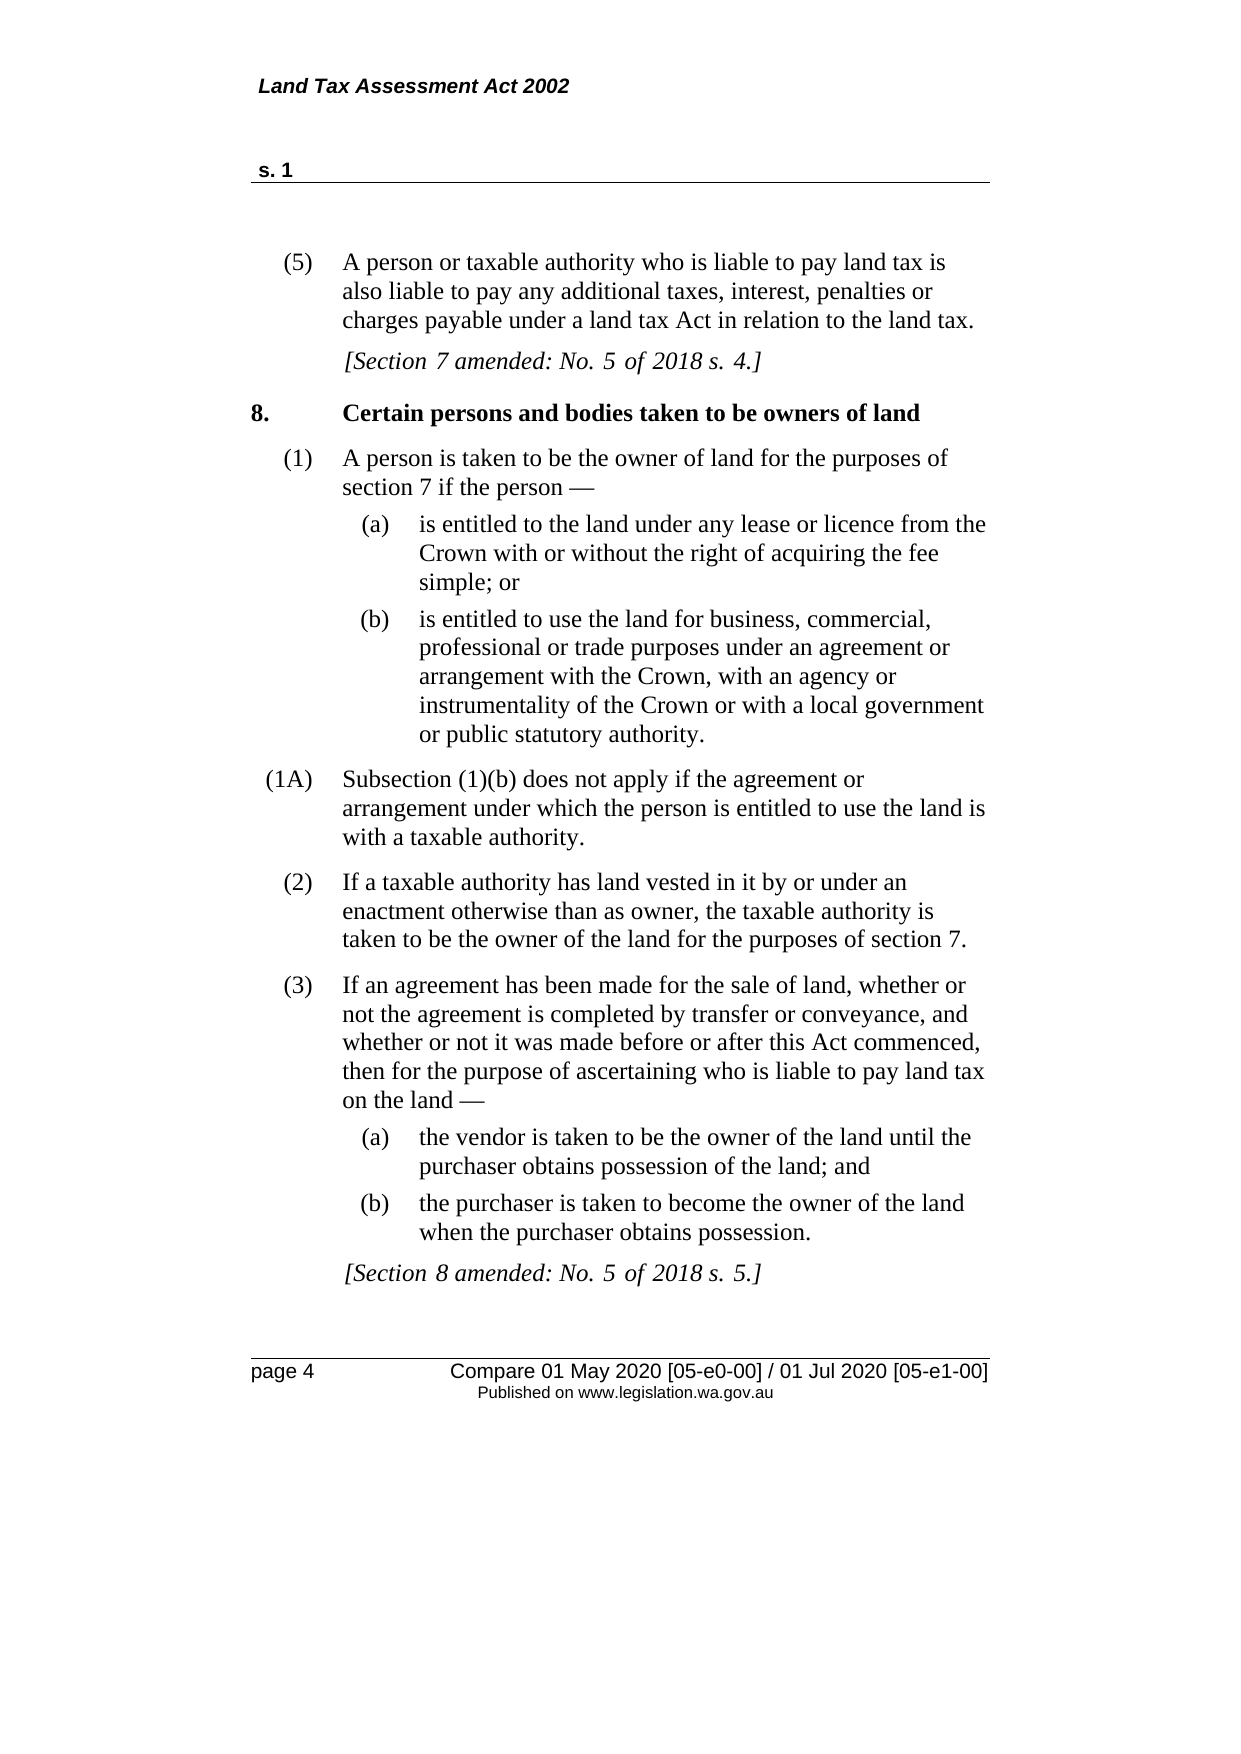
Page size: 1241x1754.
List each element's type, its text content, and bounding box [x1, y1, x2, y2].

text (1) A person is taken to be the owner of land for the purposes of section 7 if the person — [251, 443, 990, 501]
text (5) A person or taxable authority who is liable to pay land tax is also liable to pay any additional taxes, interest, penalties or charges payable under a land tax Act in relation to the land tax. [251, 247, 990, 334]
text (a) the vendor is taken to be the owner of the land until the purchaser obtains possession of the land; and [251, 1122, 990, 1179]
text (a) is entitled to the land under any lease or licence from the Crown with or without the right of acquiring the fee simple; or [251, 509, 990, 595]
text (b) the purchaser is taken to become the owner of the land when the purchaser obtains possession. [251, 1188, 990, 1245]
text (2) If a taxable authority has land vested in it by or under an enactment otherwise than as owner, the taxable authority is taken to be the owner of the land for the purposes of section 7. [251, 867, 990, 953]
text (1A) Subsection (1)(b) does not apply if the agreement or arrangement under which the person is entitled to use the land is with a taxable authority. [251, 764, 990, 850]
text [Section 7 amended: No. 5 of 2018 s. 4.] [251, 346, 990, 375]
subtitle 8. Certain persons and bodies taken to be owners of land [251, 398, 990, 427]
text (b) is entitled to use the land for business, commercial, professional or trade purposes under an agreement or arrangement with the Crown, with an agency or instrumentality of the Crown or with a local government or public statutory authority. [251, 604, 990, 747]
text [Section 8 amended: No. 5 of 2018 s. 5.] [251, 1258, 990, 1287]
text (3) If an agreement has been made for the sale of land, whether or not the agreement is completed by transfer or conveyance, and whether or not it was made before or after this Act commenced, then for the purpose of ascertaining who is liable to pay land tax on the land — [251, 970, 990, 1114]
